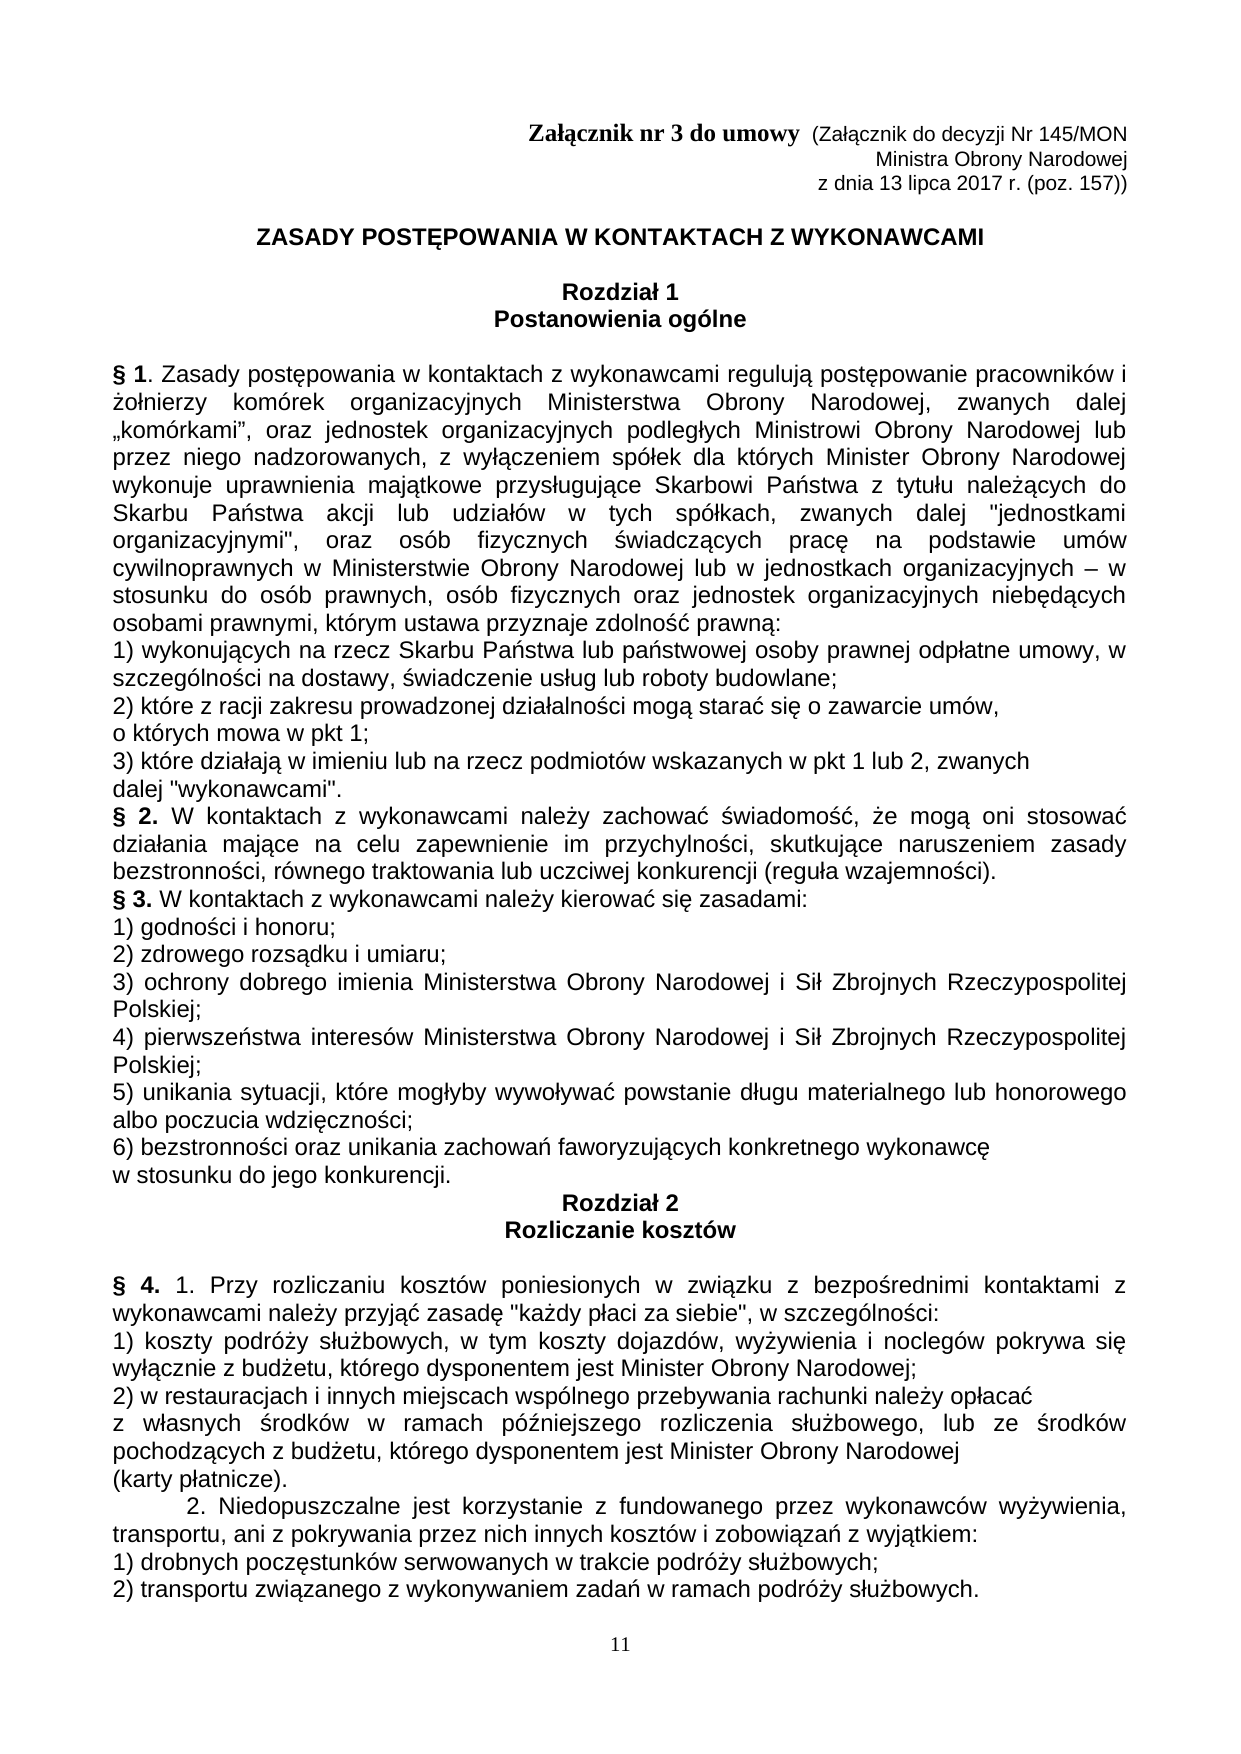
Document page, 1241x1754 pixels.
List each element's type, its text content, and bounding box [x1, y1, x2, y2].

text w stosunku do jego konkurencji. [112, 1161, 1128, 1188]
text 1) drobnych poczęstunków serwowanych w trakcie podróży służbowych; [112, 1547, 1128, 1575]
text 4) pierwszeństwa interesów Ministerstwa Obrony Narodowej i Sił Zbrojnych Rzeczypospolitej Polskiej; [112, 1023, 1128, 1078]
text § 1. Zasady postępowania w kontaktach z wykonawcami regulują postępowanie pracowników i żołnierzy komórek organizacyjnych Ministerstwa Obrony Narodowej, zwanych dalej „komórkami”, oraz jednostek organizacyjnych podległych Ministrowi Obrony Narodowej lub przez niego nadzorowanych, z wyłączeniem spółek dla których Minister Obrony Narodowej wykonuje uprawnienia majątkowe przysługujące Skarbowi Państwa z tytułu należących do Skarbu Państwa akcji lub udziałów w tych spółkach, zwanych dalej "jednostkami organizacyjnymi", oraz osób fizycznych świadczących pracę na podstawie umów cywilnoprawnych w Ministerstwie Obrony Narodowej lub w jednostkach organizacyjnych – w stosunku do osób prawnych, osób fizycznych oraz jednostek organizacyjnych niebędących osobami prawnymi, którym ustawa przyznaje zdolność prawną: [112, 360, 1128, 636]
text 2) które z racji zakresu prowadzonej działalności mogą starać się o zawarcie umów, [112, 692, 1128, 719]
text 3) ochrony dobrego imienia Ministerstwa Obrony Narodowej i Sił Zbrojnych Rzeczypospolitej Polskiej; [112, 968, 1128, 1023]
text z własnych środków w ramach późniejszego rozliczenia służbowego, lub ze środków pochodzących z budżetu, którego dysponentem jest Minister Obrony Narodowej [112, 1409, 1128, 1464]
text § 4. 1. Przy rozliczaniu kosztów poniesionych w związku z bezpośrednimi kontaktami z wykonawcami należy przyjąć zasadę "każdy płaci za siebie", w szczególności: [112, 1271, 1128, 1327]
text 3) które działają w imieniu lub na rzecz podmiotów wskazanych w pkt 1 lub 2, zwanych [112, 747, 1128, 774]
text Postanowienia ogólne [112, 305, 1128, 333]
text 1) koszty podróży służbowych, w tym koszty dojazdów, wyżywienia i noclegów pokrywa się wyłącznie z budżetu, którego dysponentem jest Minister Obrony Narodowej; [112, 1327, 1128, 1382]
text (karty płatnicze). [112, 1464, 1128, 1492]
text 1) godności i honoru; [112, 912, 1128, 940]
text 1) wykonujących na rzecz Skarbu Państwa lub państwowej osoby prawnej odpłatne umowy, w szczególności na dostawy, świadczenie usług lub roboty budowlane; [112, 636, 1128, 692]
text dalej "wykonawcami". [112, 774, 1128, 802]
text Załącznik nr 3 do umowy (Załącznik do decyzji Nr 145/MON [112, 118, 1128, 147]
text Rozdział 2 [112, 1188, 1128, 1216]
text 2) w restauracjach i innych miejscach wspólnego przebywania rachunki należy opłacać [112, 1382, 1128, 1409]
text § 3. W kontaktach z wykonawcami należy kierować się zasadami: [112, 885, 1128, 912]
text 2. Niedopuszczalne jest korzystanie z fundowanego przez wykonawców wyżywienia, transportu, ani z pokrywania przez nich innych kosztów i zobowiązań z wyjątkiem: [112, 1492, 1128, 1547]
text 5) unikania sytuacji, które mogłyby wywoływać powstanie długu materialnego lub honorowego albo poczucia wdzięczności; [112, 1078, 1128, 1133]
text z dnia 13 lipca 2017 r. (poz. 157)) [112, 171, 1128, 195]
text ZASADY POSTĘPOWANIA W KONTAKTACH Z WYKONAWCAMI [112, 222, 1128, 250]
text 6) bezstronności oraz unikania zachowań faworyzujących konkretnego wykonawcę [112, 1133, 1128, 1161]
text Rozdział 1 [112, 278, 1128, 305]
text Ministra Obrony Narodowej [112, 147, 1128, 171]
text o których mowa w pkt 1; [112, 719, 1128, 747]
text 2) zdrowego rozsądku i umiaru; [112, 940, 1128, 968]
text 2) transportu związanego z wykonywaniem zadań w ramach podróży służbowych. [112, 1575, 1128, 1603]
text Rozliczanie kosztów [112, 1216, 1128, 1244]
text § 2. W kontaktach z wykonawcami należy zachować świadomość, że mogą oni stosować działania mające na celu zapewnienie im przychylności, skutkujące naruszeniem zasady bezstronności, równego traktowania lub uczciwej konkurencji (reguła wzajemności). [112, 802, 1128, 885]
